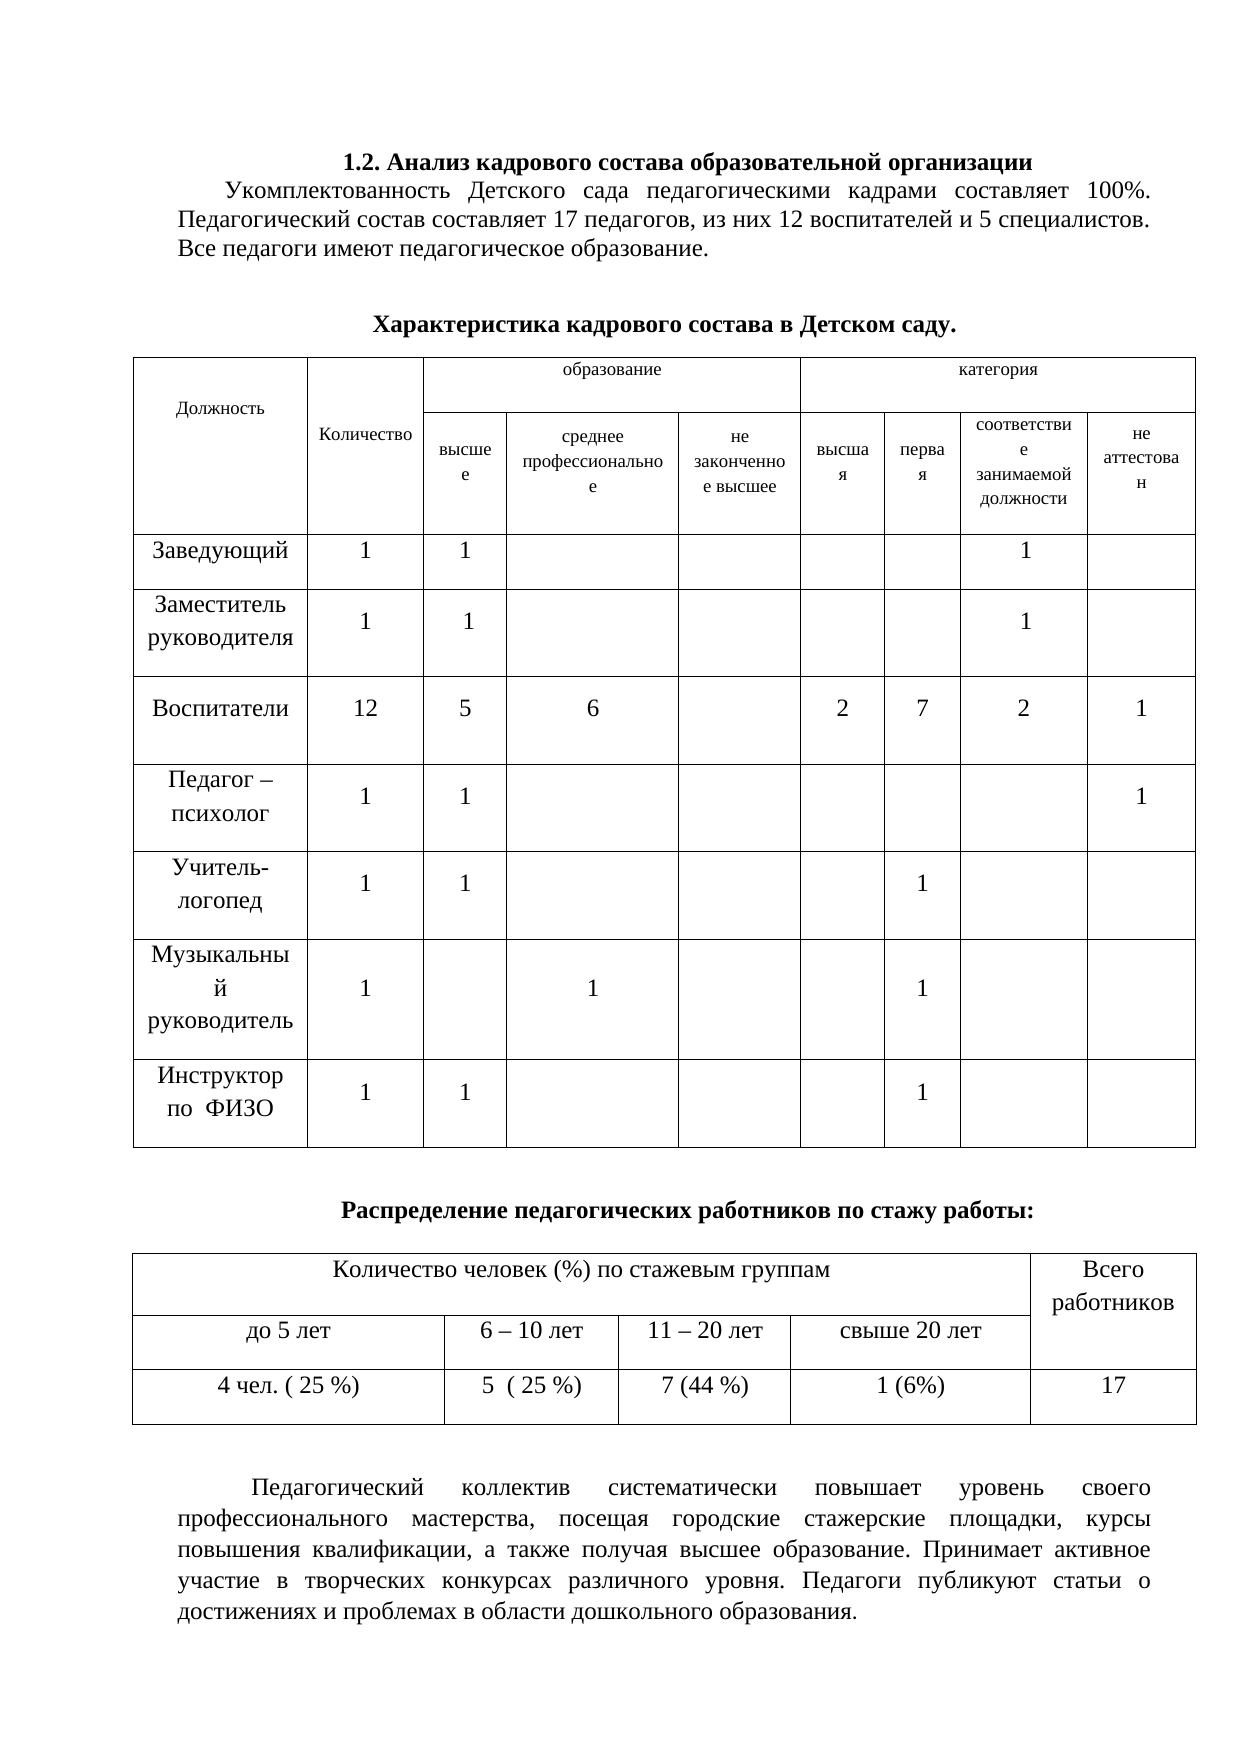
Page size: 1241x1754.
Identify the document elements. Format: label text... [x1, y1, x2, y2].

table_cell Музыкальный руководитель [134, 940, 307, 1059]
table_cell 1 [1088, 765, 1195, 851]
table_cell [961, 852, 1087, 938]
table_cell [507, 1060, 678, 1147]
table_cell 1 [424, 535, 506, 588]
table_cell 1 [961, 535, 1087, 588]
table_header Количество человек (%) по стажевым группам [133, 1254, 1030, 1314]
table_cell 1 [507, 940, 678, 1059]
table_cell 7 [885, 677, 960, 763]
table_cell [801, 765, 884, 851]
table_cell [679, 940, 800, 1059]
table_cell [961, 1060, 1087, 1147]
table_cell 12 [308, 677, 423, 763]
table_header Всего работников [1031, 1254, 1196, 1369]
table_cell [885, 765, 960, 851]
table_cell 6 – 10 лет [445, 1316, 618, 1369]
table_cell [885, 590, 960, 676]
table_cell [507, 765, 678, 851]
table_cell 1 [885, 940, 960, 1059]
table_cell 6 [507, 677, 678, 763]
table_cell свыше 20 лет [791, 1316, 1030, 1369]
table_cell [801, 852, 884, 938]
table_cell 1 [308, 1060, 423, 1147]
text 1.2. Анализ кадрового состава образовательной организации [177, 147, 1152, 176]
table_cell 11 – 20 лет [619, 1316, 790, 1369]
table_cell 5 [424, 677, 506, 763]
table_cell [679, 590, 800, 676]
table_cell Учитель-логопед [134, 852, 307, 938]
text Педагогический коллектив систематически повышает уровень своего профессионального мастерства, посещая городские стажерские площадки, курсы повышения квалификации, а также получая высшее образование. Принимает активное участие в творческих конкурсах различного уровня. Педагоги публикуют статьи о достижениях и проблемах в области дошкольного образования. [177, 1472, 1152, 1626]
table_cell не аттестован [1088, 413, 1195, 533]
table_cell среднее профессиональное [507, 413, 678, 533]
table_cell 1 [308, 852, 423, 938]
table_cell 1 (6%) [791, 1370, 1030, 1423]
table_cell первая [885, 413, 960, 533]
table_cell 1 [424, 765, 506, 851]
table_header Должность [134, 358, 307, 533]
table_cell 2 [961, 677, 1087, 763]
table_cell Воспитатели [134, 677, 307, 763]
table_cell 1 [424, 1060, 506, 1147]
table_cell [679, 1060, 800, 1147]
table_cell [679, 535, 800, 588]
table_cell [507, 590, 678, 676]
table_cell [961, 765, 1087, 851]
table_header образование [424, 358, 800, 412]
table_cell высшее [424, 413, 506, 533]
table_cell 1 [308, 535, 423, 588]
table_cell [507, 535, 678, 588]
table_cell 1 [424, 852, 506, 938]
table_cell [801, 940, 884, 1059]
table_cell 1 [424, 590, 506, 676]
table_cell [424, 940, 506, 1059]
table_cell [801, 1060, 884, 1147]
table_cell высшая [801, 413, 884, 533]
table_cell [1088, 1060, 1195, 1147]
table_cell 7 (44 %) [619, 1370, 790, 1423]
table_cell Заведующий [134, 535, 307, 588]
table_cell до 5 лет [133, 1316, 444, 1369]
table_cell [961, 940, 1087, 1059]
table_cell соответствие занимаемой должности [961, 413, 1087, 533]
table_cell [1088, 852, 1195, 938]
table_cell Заместитель руководителя [134, 590, 307, 676]
text Укомплектованность Детского сада педагогическими кадрами составляет 100%. Педагогический состав составляет 17 педагогов, из них 12 воспитателей и 5 специалистов. Все педагоги имеют педагогическое образование. [177, 176, 1152, 262]
table_cell 1 [308, 765, 423, 851]
table_cell 1 [885, 852, 960, 938]
table_cell [679, 765, 800, 851]
table_cell [801, 535, 884, 588]
table_cell 1 [308, 590, 423, 676]
table_cell [679, 852, 800, 938]
table_cell Инструктор по ФИЗО [134, 1060, 307, 1147]
table_cell 1 [308, 940, 423, 1059]
table_cell 1 [1088, 677, 1195, 763]
table_cell 5 ( 25 %) [445, 1370, 618, 1423]
table_cell [507, 852, 678, 938]
table_cell [679, 677, 800, 763]
table_cell [1088, 940, 1195, 1059]
table_cell 1 [961, 590, 1087, 676]
table_cell [1088, 535, 1195, 588]
table_cell 4 чел. ( 25 %) [133, 1370, 444, 1423]
table_cell [801, 590, 884, 676]
table_cell 2 [801, 677, 884, 763]
table_header Количество [308, 358, 423, 533]
table_header категория [801, 358, 1195, 412]
text Характеристика кадрового состава в Детском саду. [177, 309, 1152, 338]
table_cell [885, 535, 960, 588]
table_cell не законченное высшее [679, 413, 800, 533]
table_cell Педагог –психолог [134, 765, 307, 851]
table_cell 17 [1031, 1370, 1196, 1423]
table_cell 1 [885, 1060, 960, 1147]
text Распределение педагогических работников по стажу работы: [177, 1195, 1152, 1224]
table_cell [1088, 590, 1195, 676]
